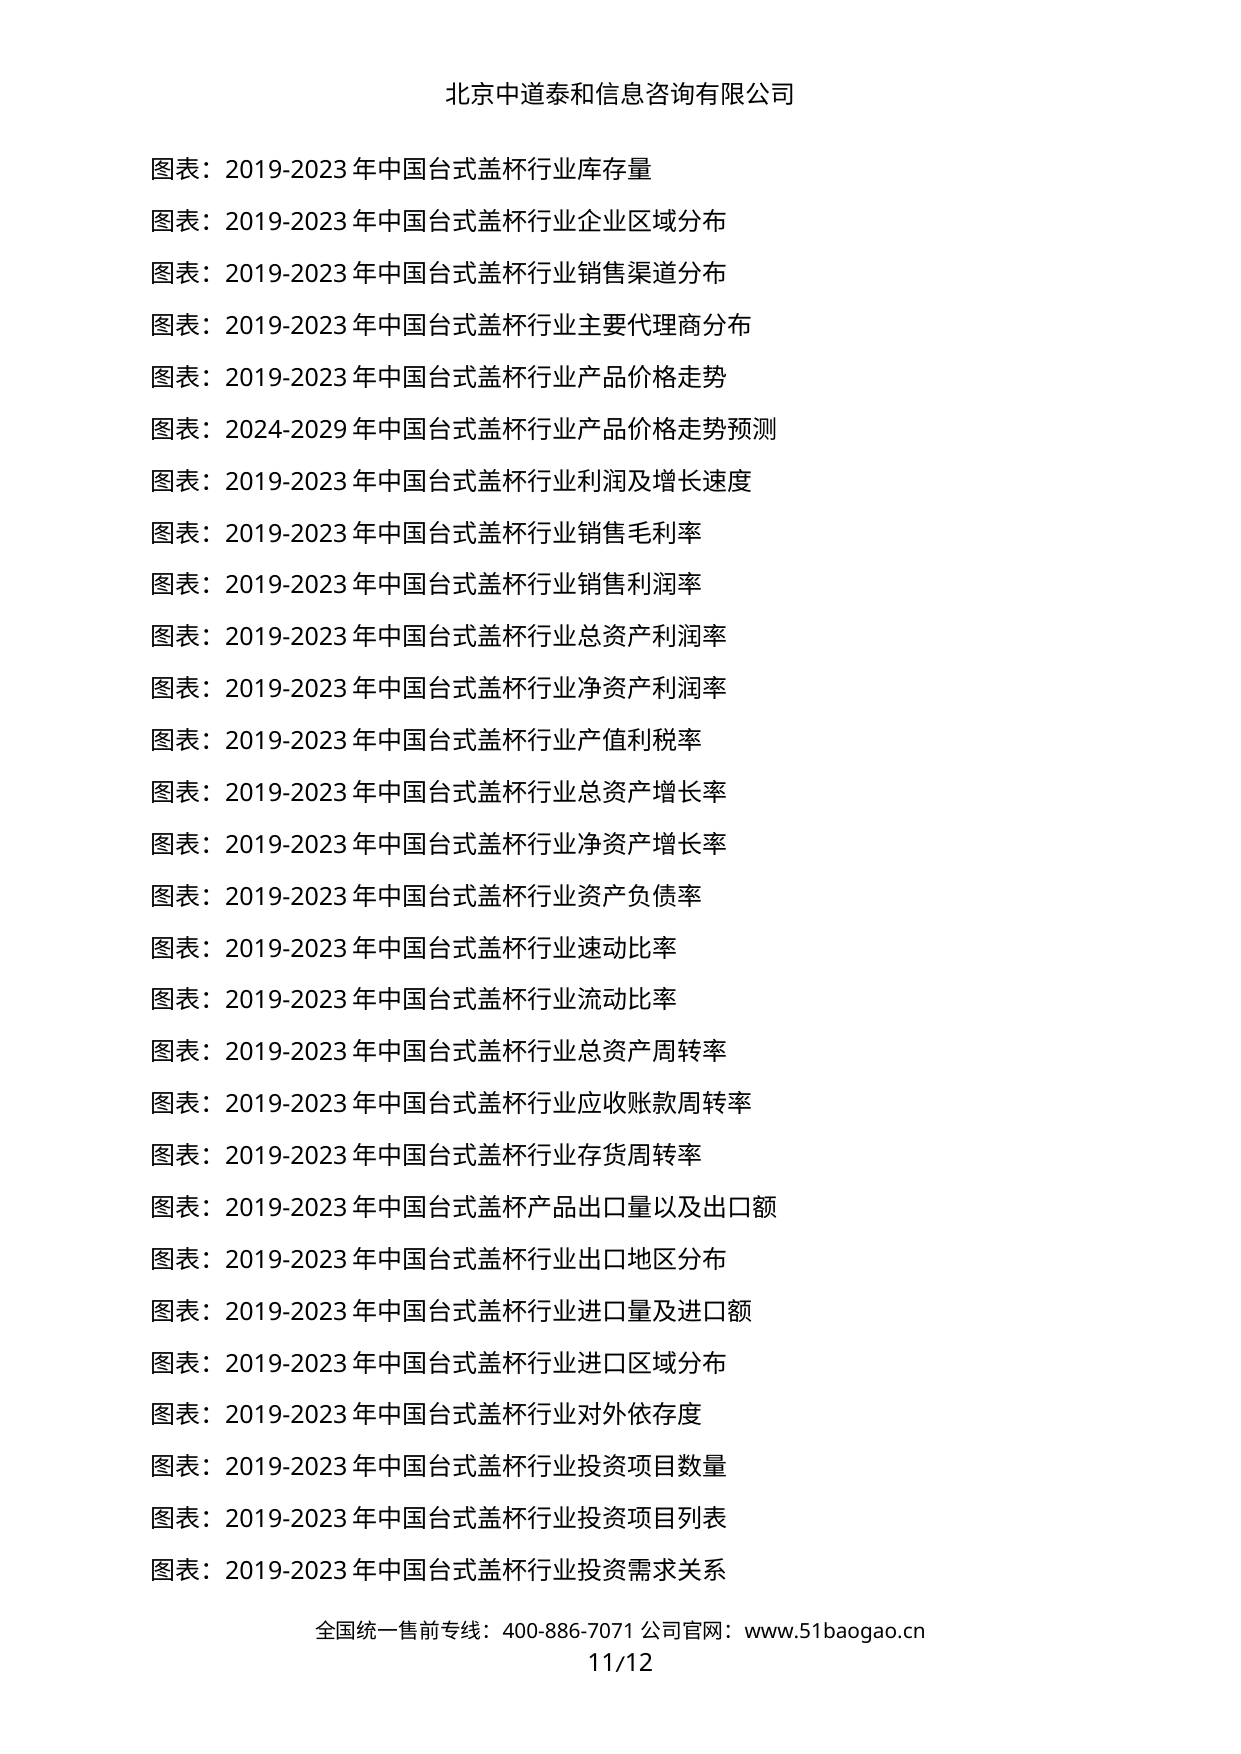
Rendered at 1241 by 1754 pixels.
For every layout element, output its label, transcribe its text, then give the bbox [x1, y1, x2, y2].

text 图表：2019-2023年中国台式盖杯行业产值利税率 [150, 721, 1090, 757]
text 图表：2019-2023年中国台式盖杯行业出口地区分布 [150, 1239, 1090, 1276]
text 图表：2019-2023年中国台式盖杯行业销售渠道分布 [150, 254, 1090, 290]
text 图表：2019-2023年中国台式盖杯行业进口量及进口额 [150, 1291, 1090, 1327]
text 图表：2024-2029年中国台式盖杯行业产品价格走势预测 [150, 409, 1090, 446]
text 图表：2019-2023年中国台式盖杯行业应收账款周转率 [150, 1084, 1090, 1120]
text 图表：2019-2023年中国台式盖杯行业投资需求关系 [150, 1551, 1090, 1587]
text 图表：2019-2023年中国台式盖杯行业净资产增长率 [150, 824, 1090, 861]
text 图表：2019-2023年中国台式盖杯行业主要代理商分布 [150, 306, 1090, 342]
text 图表：2019-2023年中国台式盖杯行业销售毛利率 [150, 513, 1090, 549]
text 图表：2019-2023年中国台式盖杯行业对外依存度 [150, 1395, 1090, 1431]
text 图表：2019-2023年中国台式盖杯行业利润及增长速度 [150, 461, 1090, 497]
text 图表：2019-2023年中国台式盖杯行业总资产利润率 [150, 617, 1090, 653]
text 图表：2019-2023年中国台式盖杯行业进口区域分布 [150, 1343, 1090, 1379]
text 图表：2019-2023年中国台式盖杯行业净资产利润率 [150, 669, 1090, 705]
text 图表：2019-2023年中国台式盖杯行业总资产增长率 [150, 772, 1090, 809]
text 图表：2019-2023年中国台式盖杯行业库存量 [150, 150, 1090, 186]
text 图表：2019-2023年中国台式盖杯行业总资产周转率 [150, 1032, 1090, 1068]
text 图表：2019-2023年中国台式盖杯行业资产负债率 [150, 876, 1090, 912]
text 图表：2019-2023年中国台式盖杯行业企业区域分布 [150, 202, 1090, 238]
text 图表：2019-2023年中国台式盖杯行业销售利润率 [150, 565, 1090, 601]
text 图表：2019-2023年中国台式盖杯产品出口量以及出口额 [150, 1187, 1090, 1224]
text 图表：2019-2023年中国台式盖杯行业投资项目数量 [150, 1447, 1090, 1483]
text 图表：2019-2023年中国台式盖杯行业存货周转率 [150, 1136, 1090, 1172]
text 图表：2019-2023年中国台式盖杯行业投资项目列表 [150, 1499, 1090, 1535]
text 图表：2019-2023年中国台式盖杯行业流动比率 [150, 980, 1090, 1016]
text 图表：2019-2023年中国台式盖杯行业速动比率 [150, 928, 1090, 964]
text 图表：2019-2023年中国台式盖杯行业产品价格走势 [150, 357, 1090, 394]
